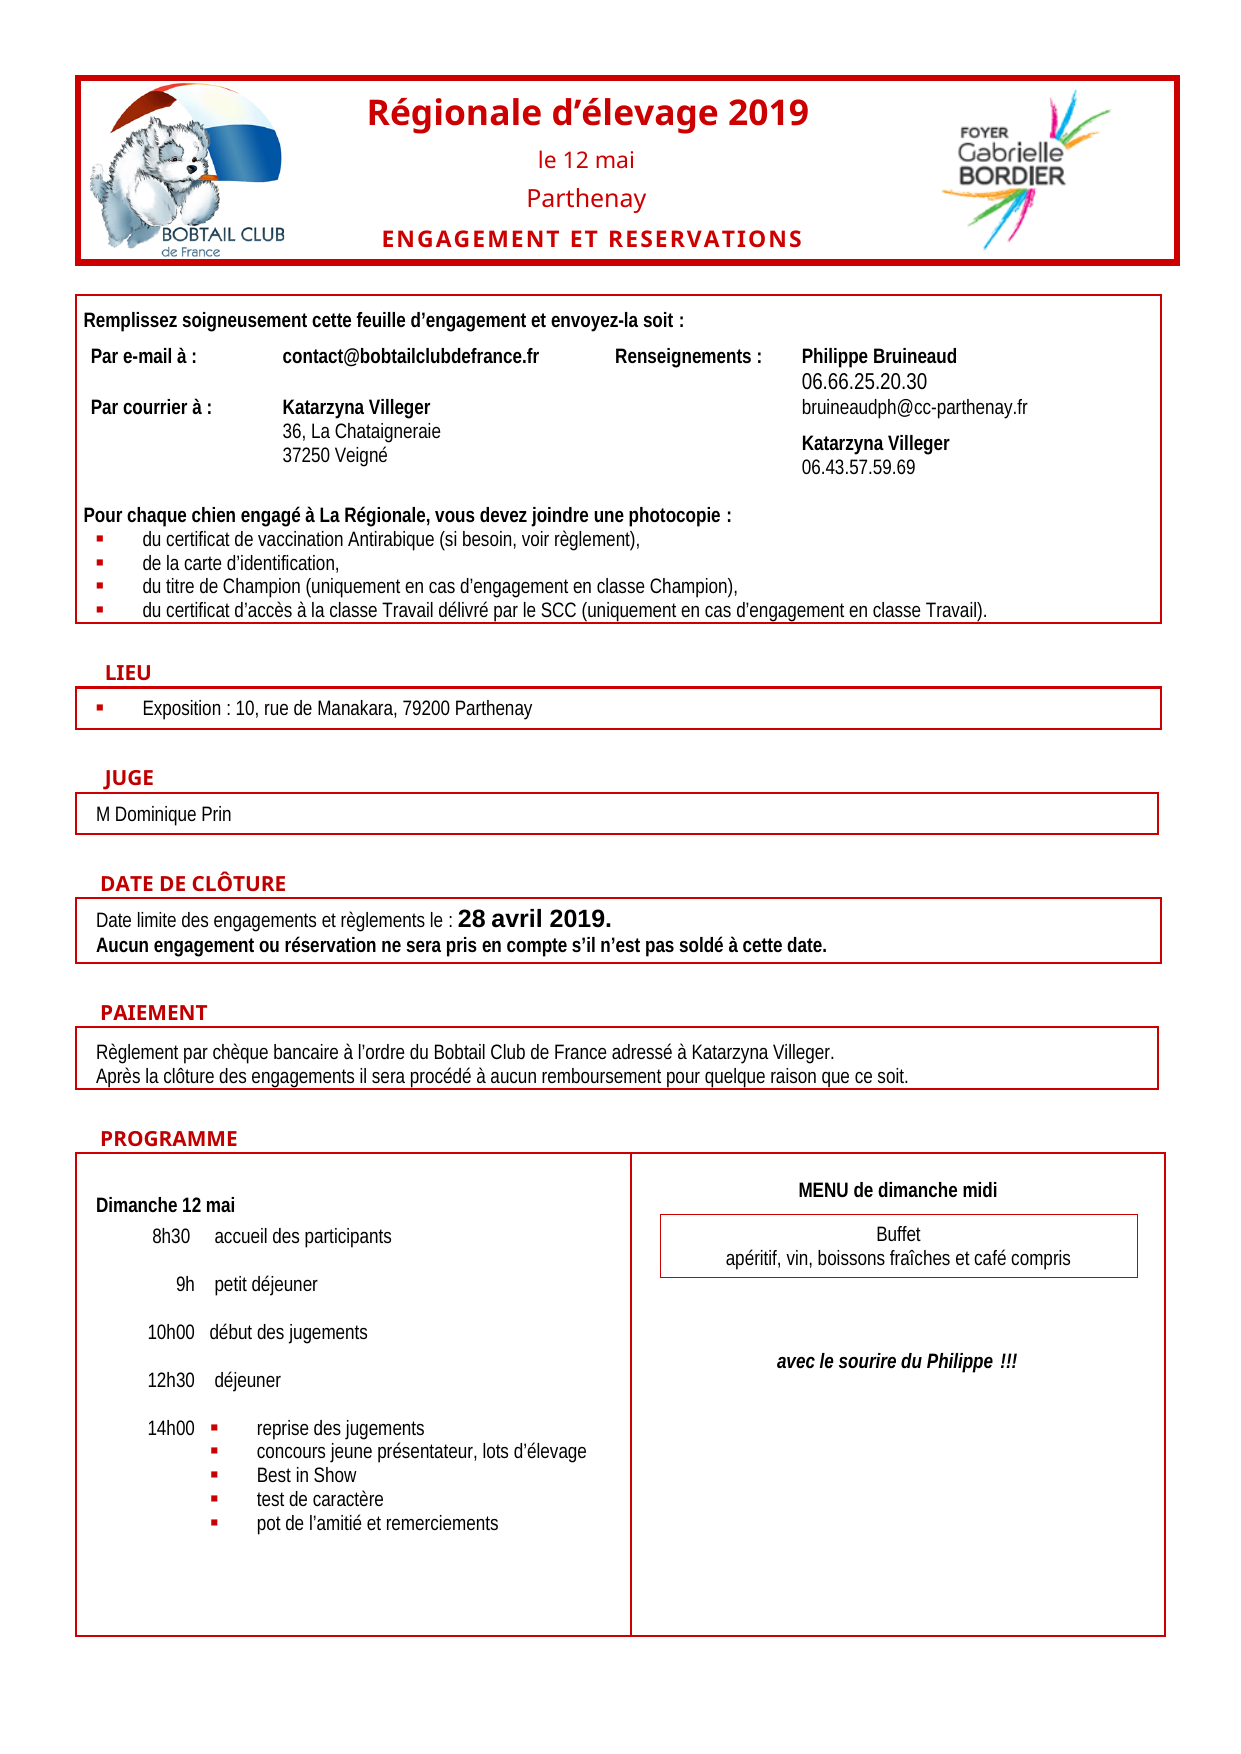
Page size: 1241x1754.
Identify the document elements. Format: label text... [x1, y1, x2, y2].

table_header Règlement par chèque bancaire à l’ordre du Bobtail Club de France adressé à Katarzyna Villeger. Après la clôture des engagements il sera procédé à aucun remboursement pour quelque raison que ce soit. [77, 1028, 1157, 1088]
subtitle PROGRAMME [75, 1124, 1165, 1152]
text LIEU [104, 658, 1165, 686]
picture [941, 89, 1113, 251]
table_header Régionale d’élevage 2019 le 12 mai Parthenay ENGAGEMENT ET RESERVATIONS [296, 81, 877, 259]
table_header Remplissez soigneusement cette feuille d’engagement et envoyez-la soit : Pour chaque chien engagé à La Régionale, vous devez joindre une photocopie : du certificat de vaccination Antirabique (si besoin, voir règlement), de la carte d’identification, du titre de Champion (uniquement en cas d’engagement en classe Champion), du certificat d’accès à la classe Travail délivré par le SCC (uniquement en cas d’engagement en classe Travail). [77, 296, 1160, 622]
subtitle PAIEMENT [75, 998, 1165, 1026]
table_header Exposition : 10, rue de Manakara, 79200 Parthenay [77, 689, 1160, 728]
table_header MENU de dimanche midi avec le sourire du Philippe !!! [632, 1154, 1164, 1635]
table_header [877, 81, 1174, 259]
table_header Dimanche 12 mai [77, 1154, 630, 1635]
table_header [81, 81, 296, 259]
subtitle DATE DE CLÔTURE [75, 869, 1165, 897]
table_header M Dominique Prin [77, 794, 1157, 833]
picture [89, 82, 285, 258]
text JUGE [104, 763, 1165, 792]
table_header Date limite des engagements et règlements le : 28 avril 2019. Aucun engagement ou réservation ne sera pris en compte s’il n’est pas soldé à cette date. [77, 899, 1160, 962]
